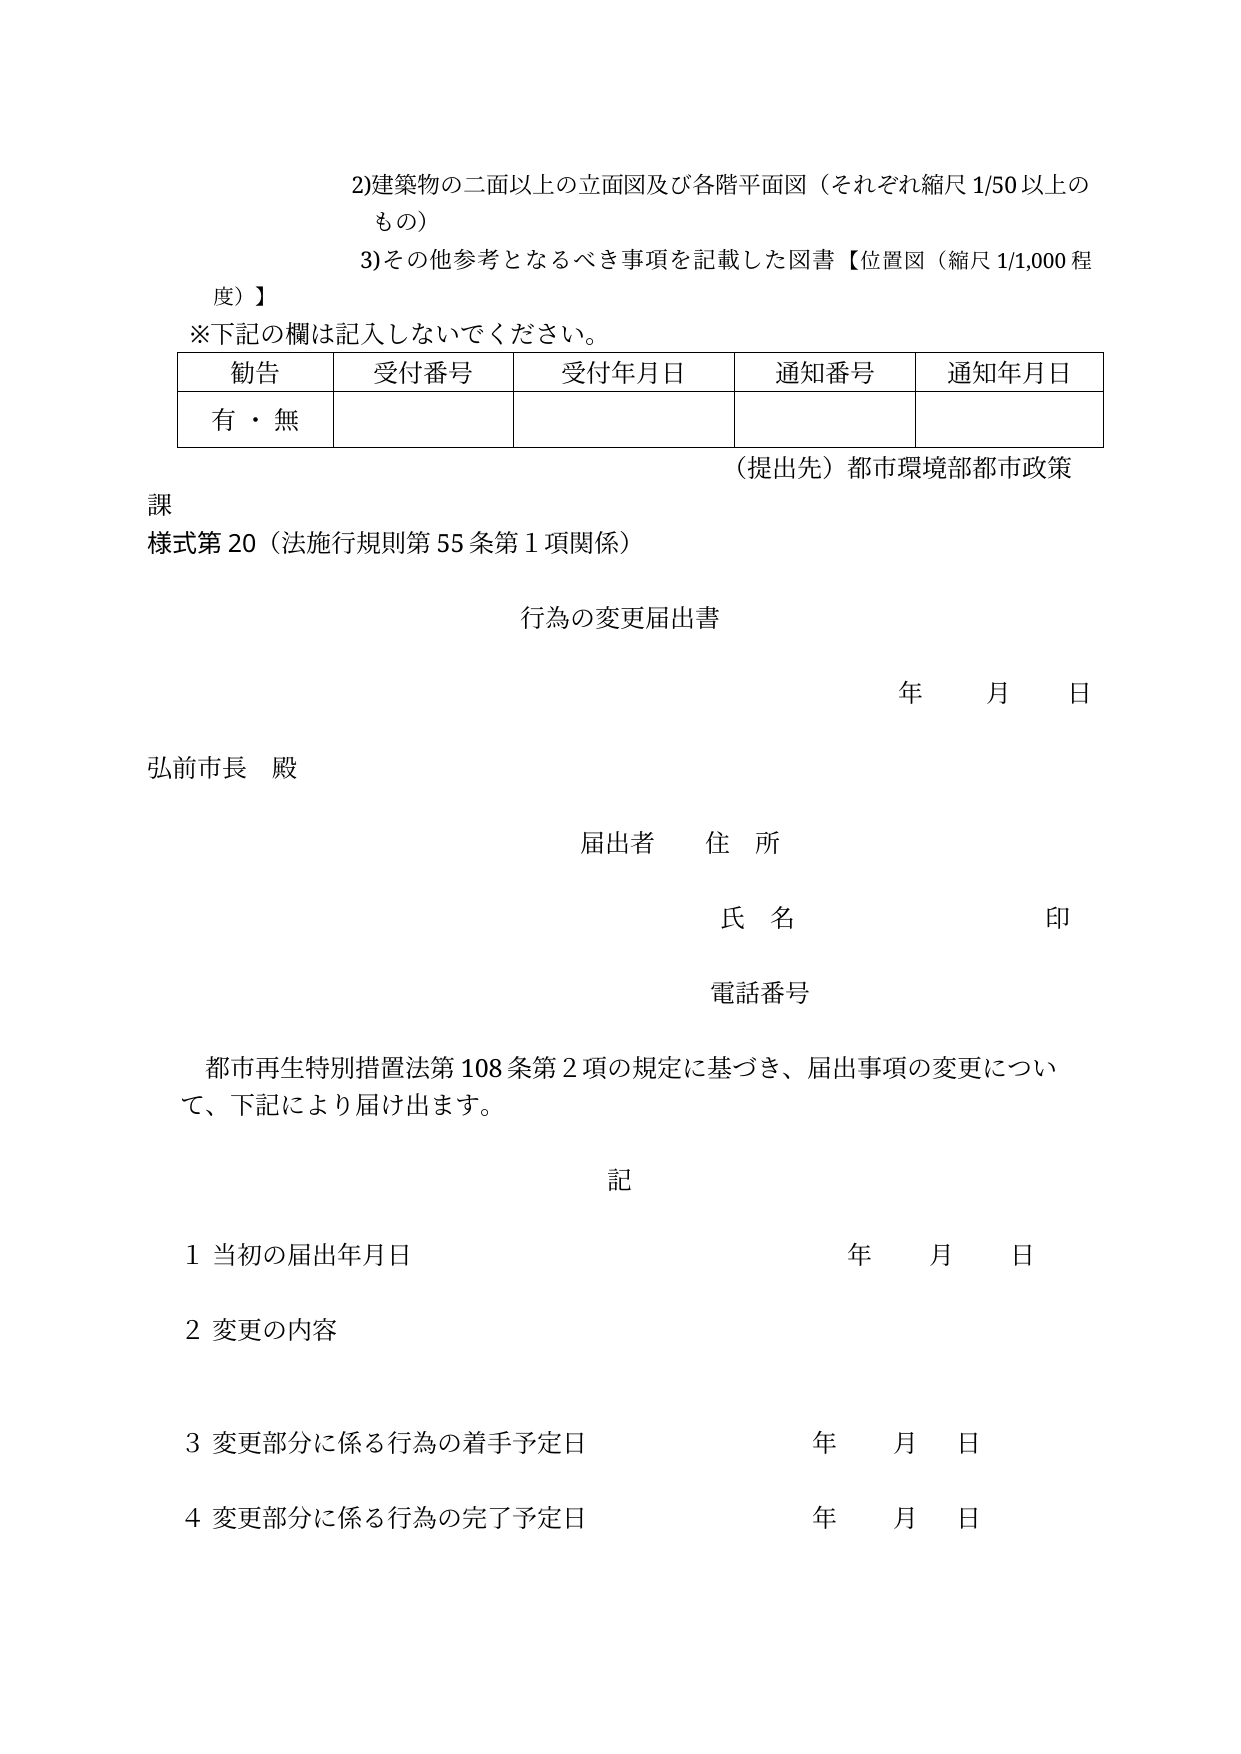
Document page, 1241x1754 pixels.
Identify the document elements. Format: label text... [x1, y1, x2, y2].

text 記 [148, 1160, 1092, 1198]
text １ 当初の届出年月日 年 月 日 [181, 1235, 1060, 1273]
text 3)その他参考となるべき事項を記載した図書【位置図（縮尺1/1,000程度）】 [168, 239, 1092, 314]
text 氏 名 印 [181, 898, 1070, 935]
text 都市再生特別措置法第108条第２項の規定に基づき、届出事項の変更について、下記により届け出ます。 [181, 1048, 1060, 1123]
text ※下記の欄は記入しないでください。 [189, 314, 1092, 352]
table_cell [916, 392, 1103, 447]
text もの） [211, 202, 1092, 239]
text 2)建築物の二面以上の立面図及び各階平面図（それぞれ縮尺1/50以上の [168, 164, 1092, 202]
text 年 月 日 [148, 673, 1092, 710]
table_cell 有 ・ 無 [178, 392, 333, 447]
text 様式第20（法施行規則第55条第１項関係） [148, 523, 1092, 560]
text ４ 変更部分に係る行為の完了予定日 年 月 日 [181, 1498, 1060, 1535]
table_header 勧告 [178, 353, 333, 391]
table_header 通知年月日 [916, 353, 1103, 391]
text 行為の変更届出書 [148, 598, 1092, 635]
table_header 受付番号 [334, 353, 513, 391]
table_header 通知番号 [735, 353, 915, 391]
table_header 受付年月日 [514, 353, 734, 391]
table_cell [735, 392, 915, 447]
table_cell [514, 392, 734, 447]
text 弘前市長 殿 [148, 748, 1092, 785]
text ３ 変更部分に係る行為の着手予定日 年 月 日 [181, 1423, 1060, 1460]
text 電話番号 [148, 973, 1001, 1010]
table_cell [334, 392, 513, 447]
text 届出者 住 所 [181, 823, 1001, 860]
text （提出先）都市環境部都市政策課 [148, 448, 1092, 523]
text ２ 変更の内容 [181, 1310, 1060, 1348]
